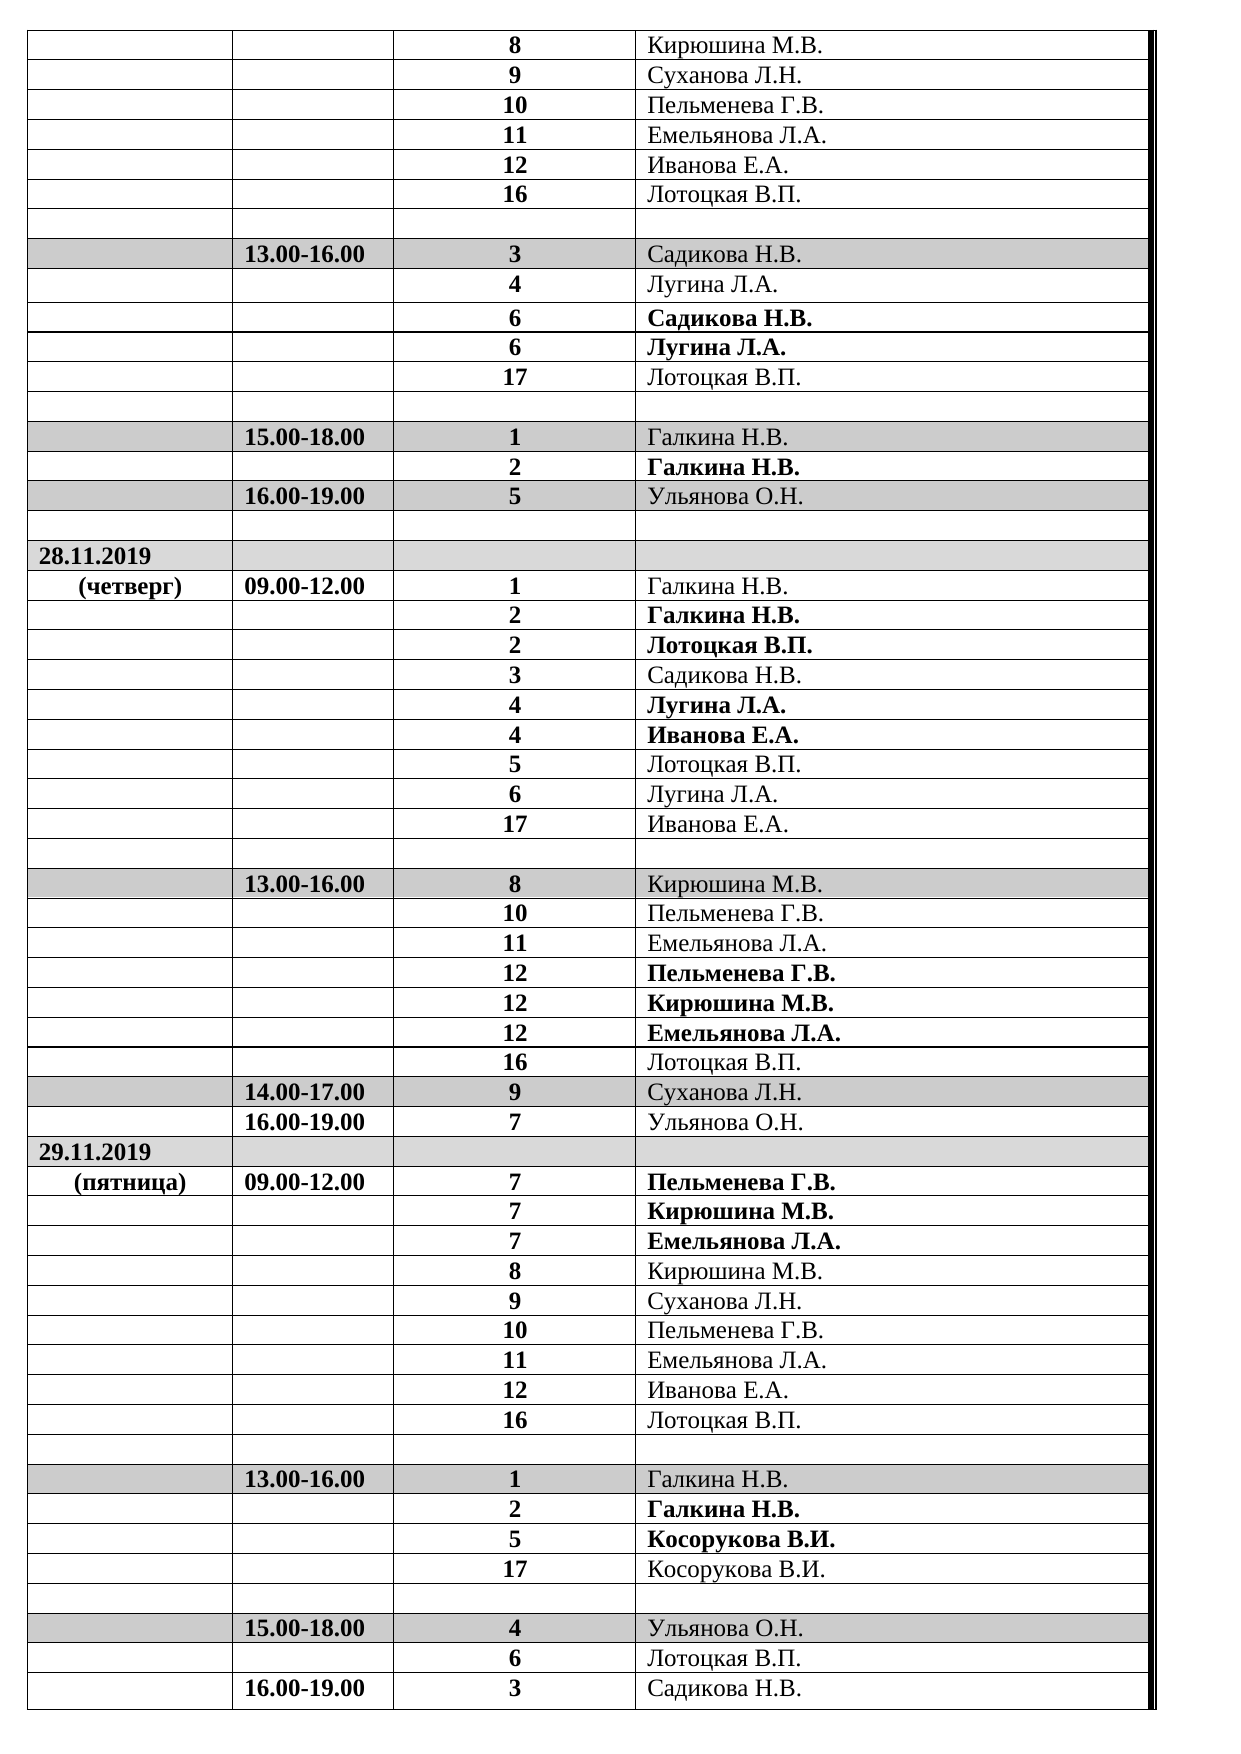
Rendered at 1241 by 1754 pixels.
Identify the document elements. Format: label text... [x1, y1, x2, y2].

table_cell Емельянова Л.А. [636, 1226, 1148, 1255]
table_cell [233, 452, 393, 480]
table_cell [28, 1494, 232, 1523]
table_cell [28, 362, 232, 391]
table_cell 09.00-12.00 [233, 1167, 393, 1195]
table_cell [233, 1256, 393, 1285]
table_cell 9 [394, 60, 635, 89]
table_cell [28, 303, 232, 331]
table_cell [233, 120, 393, 149]
table_cell [28, 511, 232, 540]
table_cell (четверг) [28, 571, 232, 599]
table_cell [28, 601, 232, 629]
table_cell [233, 839, 393, 868]
table_cell 5 [394, 481, 635, 510]
table_cell Лотоцкая В.П. [636, 362, 1148, 391]
table_cell Суханова Л.Н. [636, 1286, 1148, 1314]
table_cell [394, 1584, 635, 1612]
table_cell 9 [394, 1286, 635, 1314]
table_cell [28, 720, 232, 748]
table_cell Галкина Н.В. [636, 1465, 1148, 1493]
table_cell 17 [394, 809, 635, 838]
table_cell Пельменева Г.В. [636, 1316, 1148, 1344]
table_cell [28, 1524, 232, 1553]
table_cell [233, 1316, 393, 1344]
table_cell 13.00-16.00 [233, 1465, 393, 1493]
table_cell [233, 362, 393, 391]
table_cell [394, 209, 635, 238]
table_cell 6 [394, 1643, 635, 1672]
table_cell [28, 1614, 232, 1642]
table_cell [28, 660, 232, 689]
table_cell Лотоцкая В.П. [636, 1048, 1148, 1076]
table_cell [233, 1375, 393, 1404]
table_cell [28, 958, 232, 987]
table_cell Галкина Н.В. [636, 1494, 1148, 1523]
table_cell Лотоцкая В.П. [636, 1643, 1148, 1672]
table_cell [28, 239, 232, 268]
table_cell 7 [394, 1107, 635, 1136]
table_cell Суханова Л.Н. [636, 1077, 1148, 1106]
table_cell 7 [394, 1167, 635, 1195]
table_cell Косорукова В.И. [636, 1524, 1148, 1553]
table_cell Кирюшина М.В. [636, 1196, 1148, 1225]
table_cell Кирюшина М.В. [636, 869, 1148, 897]
table_cell 1 [394, 422, 635, 451]
table_cell [28, 1256, 232, 1285]
table_cell Лугина Л.А. [636, 690, 1148, 719]
table_cell [233, 750, 393, 778]
table_cell [28, 150, 232, 178]
table_cell [28, 120, 232, 149]
table_cell Галкина Н.В. [636, 422, 1148, 451]
table_cell 12 [394, 1018, 635, 1046]
table_cell [28, 928, 232, 957]
table_cell 16 [394, 1048, 635, 1076]
table_cell 7 [394, 1196, 635, 1225]
table_cell Пельменева Г.В. [636, 90, 1148, 119]
table_cell [28, 839, 232, 868]
table_cell [233, 690, 393, 719]
table_cell 09.00-12.00 [233, 571, 393, 599]
table_cell [233, 269, 393, 302]
table_cell [636, 209, 1148, 238]
table_cell [636, 1137, 1148, 1166]
table_cell 15.00-18.00 [233, 1614, 393, 1642]
table_cell [233, 180, 393, 208]
table_cell 4 [394, 690, 635, 719]
table_cell [28, 779, 232, 808]
table_cell [28, 333, 232, 361]
table_cell [28, 1018, 232, 1046]
table_cell 10 [394, 90, 635, 119]
table_cell Лотоцкая В.П. [636, 1405, 1148, 1434]
table_cell [233, 779, 393, 808]
table_cell Пельменева Г.В. [636, 958, 1148, 987]
table_cell 1 [394, 1465, 635, 1493]
table_cell [28, 1316, 232, 1344]
table_cell Лугина Л.А. [636, 779, 1148, 808]
table_cell 29.11.2019 [28, 1137, 232, 1166]
table_cell [233, 1405, 393, 1434]
table_cell [233, 958, 393, 987]
table_cell 10 [394, 899, 635, 927]
table_cell [28, 750, 232, 778]
table_cell [233, 1435, 393, 1463]
table_cell [28, 1107, 232, 1136]
table_cell 4 [394, 269, 635, 302]
table_cell Галкина Н.В. [636, 601, 1148, 629]
table_cell [28, 1048, 232, 1076]
table_cell 15.00-18.00 [233, 422, 393, 451]
table_cell 3 [394, 660, 635, 689]
table_cell [394, 511, 635, 540]
table_cell 2 [394, 601, 635, 629]
table_cell [233, 601, 393, 629]
table_cell Емельянова Л.А. [636, 120, 1148, 149]
table_cell [28, 392, 232, 421]
table_cell [233, 630, 393, 659]
table_cell [233, 1048, 393, 1076]
table_cell 8 [394, 1256, 635, 1285]
table_cell Суханова Л.Н. [636, 60, 1148, 89]
table_cell [233, 541, 393, 570]
table_cell Ульянова О.Н. [636, 1107, 1148, 1136]
table_cell [233, 1494, 393, 1523]
table_cell [28, 1465, 232, 1493]
table_cell [28, 988, 232, 1017]
table_cell 2 [394, 452, 635, 480]
table_cell 11 [394, 120, 635, 149]
table_cell 11 [394, 1345, 635, 1374]
table_cell Кирюшина М.В. [636, 988, 1148, 1017]
table_cell [28, 1643, 232, 1672]
table_cell Галкина Н.В. [636, 571, 1148, 599]
table_cell [28, 422, 232, 451]
table_cell [394, 541, 635, 570]
table_cell [28, 809, 232, 838]
table_cell [636, 839, 1148, 868]
table_cell 12 [394, 988, 635, 1017]
table_cell [28, 60, 232, 89]
table_cell [28, 899, 232, 927]
table_cell [233, 150, 393, 178]
table_cell [28, 1405, 232, 1434]
table_cell [28, 1584, 232, 1612]
table_cell [233, 899, 393, 927]
table_cell 4 [394, 1614, 635, 1642]
table_cell Емельянова Л.А. [636, 928, 1148, 957]
table_cell Лугина Л.А. [636, 333, 1148, 361]
table_cell [28, 481, 232, 510]
table_cell [233, 31, 393, 59]
table_cell [28, 269, 232, 302]
table_cell [233, 1345, 393, 1374]
table_cell [636, 392, 1148, 421]
table_cell [636, 511, 1148, 540]
table_cell 8 [394, 869, 635, 897]
table_cell 17 [394, 362, 635, 391]
table_cell [233, 511, 393, 540]
table_cell [233, 392, 393, 421]
table_cell [28, 869, 232, 897]
table_cell 2 [394, 630, 635, 659]
table_cell [233, 928, 393, 957]
table_cell 10 [394, 1316, 635, 1344]
table_cell [636, 541, 1148, 570]
table_cell 4 [394, 720, 635, 748]
table_cell Садикова Н.В. [636, 239, 1148, 268]
table_cell [233, 209, 393, 238]
table_cell Иванова Е.А. [636, 720, 1148, 748]
table_cell 16.00-19.00 [233, 1107, 393, 1136]
table_cell 5 [394, 750, 635, 778]
table_cell [28, 690, 232, 719]
table_cell [233, 1226, 393, 1255]
table_cell 16.00-19.00 [233, 481, 393, 510]
table_cell 3 [394, 1673, 635, 1708]
table_cell Емельянова Л.А. [636, 1018, 1148, 1046]
table_cell [28, 1226, 232, 1255]
table_cell [394, 392, 635, 421]
table_cell Лотоцкая В.П. [636, 180, 1148, 208]
table_cell 2 [394, 1494, 635, 1523]
table_cell Лотоцкая В.П. [636, 750, 1148, 778]
table_cell Емельянова Л.А. [636, 1345, 1148, 1374]
table_cell Садикова Н.В. [636, 660, 1148, 689]
table_cell [233, 1137, 393, 1166]
table_cell 14.00-17.00 [233, 1077, 393, 1106]
table_cell [28, 1345, 232, 1374]
table_cell 28.11.2019 [28, 541, 232, 570]
table_cell Иванова Е.А. [636, 150, 1148, 178]
table_cell [28, 180, 232, 208]
table_cell [636, 1435, 1148, 1463]
table_cell Ульянова О.Н. [636, 481, 1148, 510]
table_cell [394, 1137, 635, 1166]
table_cell Пельменева Г.В. [636, 1167, 1148, 1195]
table_cell [233, 1196, 393, 1225]
table_cell [636, 1584, 1148, 1612]
table_cell Пельменева Г.В. [636, 899, 1148, 927]
table_cell [233, 303, 393, 331]
table_cell [233, 660, 393, 689]
table_cell 1 [394, 571, 635, 599]
table_cell 17 [394, 1554, 635, 1583]
table_cell [28, 452, 232, 480]
table_cell [233, 988, 393, 1017]
table_cell 16 [394, 1405, 635, 1434]
table_cell Садикова Н.В. [636, 303, 1148, 331]
table_cell [28, 31, 232, 59]
table_cell Лугина Л.А. [636, 269, 1148, 302]
table_cell [28, 1435, 232, 1463]
table_cell [28, 1196, 232, 1225]
table_cell Иванова Е.А. [636, 1375, 1148, 1404]
table_cell 9 [394, 1077, 635, 1106]
table_cell 6 [394, 779, 635, 808]
table_cell [233, 60, 393, 89]
table_cell (пятница) [28, 1167, 232, 1195]
table_cell 3 [394, 239, 635, 268]
table_cell Лотоцкая В.П. [636, 630, 1148, 659]
table_cell [233, 1018, 393, 1046]
table_cell [28, 209, 232, 238]
table_cell 12 [394, 958, 635, 987]
table_cell Садикова Н.В. [636, 1673, 1148, 1708]
table_cell [233, 1554, 393, 1583]
table_cell Косорукова В.И. [636, 1554, 1148, 1583]
table_cell [28, 1077, 232, 1106]
table_cell [233, 1524, 393, 1553]
table_cell [394, 839, 635, 868]
table_cell 12 [394, 150, 635, 178]
table_cell Галкина Н.В. [636, 452, 1148, 480]
table_cell [28, 630, 232, 659]
table_cell 16.00-19.00 [233, 1673, 393, 1708]
table_cell [394, 1435, 635, 1463]
table_cell Кирюшина М.В. [636, 1256, 1148, 1285]
table_cell [28, 90, 232, 119]
table_cell 6 [394, 303, 635, 331]
table_cell [28, 1554, 232, 1583]
table_cell [233, 1584, 393, 1612]
table_cell [28, 1375, 232, 1404]
table_cell Иванова Е.А. [636, 809, 1148, 838]
table_cell 5 [394, 1524, 635, 1553]
table_cell [233, 90, 393, 119]
table_cell [28, 1673, 232, 1708]
table_cell [233, 1286, 393, 1314]
table_cell 12 [394, 1375, 635, 1404]
table_cell 7 [394, 1226, 635, 1255]
table_cell 16 [394, 180, 635, 208]
table_cell [233, 1643, 393, 1672]
table_cell [233, 333, 393, 361]
table_cell 6 [394, 333, 635, 361]
table_cell 13.00-16.00 [233, 239, 393, 268]
table_cell Кирюшина М.В. [636, 31, 1148, 59]
table_cell [233, 720, 393, 748]
table_cell Ульянова О.Н. [636, 1614, 1148, 1642]
table_cell [233, 809, 393, 838]
table_cell [28, 1286, 232, 1314]
table_cell 11 [394, 928, 635, 957]
table_cell 13.00-16.00 [233, 869, 393, 897]
table_cell 8 [394, 31, 635, 59]
